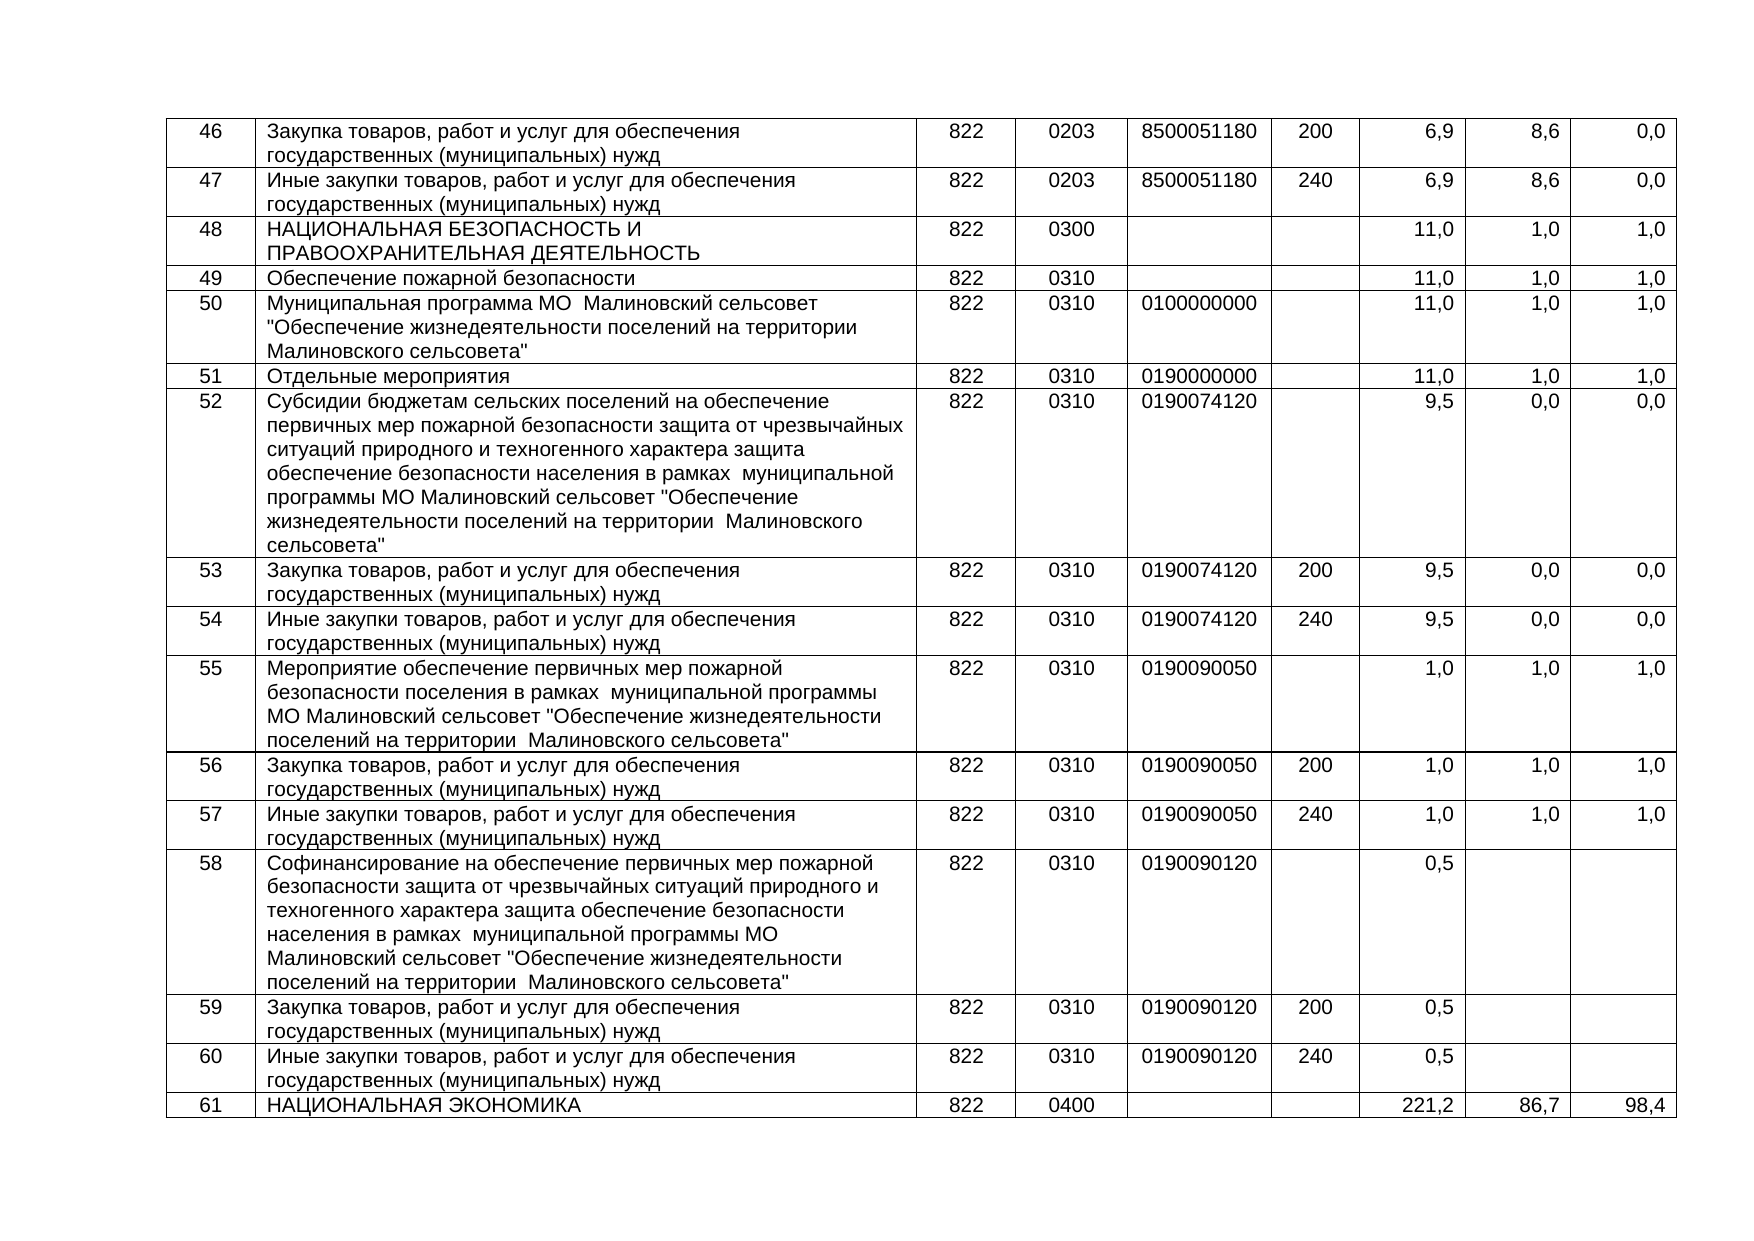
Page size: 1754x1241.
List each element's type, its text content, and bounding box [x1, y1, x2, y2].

table_cell 0310 [1016, 389, 1127, 557]
table_cell 822 [917, 1093, 1015, 1117]
table_cell 240 [1272, 607, 1359, 654]
table_cell [1272, 266, 1359, 290]
table_cell 0190000000 [1128, 364, 1271, 388]
table_cell [1272, 850, 1359, 994]
table_cell [1466, 1044, 1570, 1092]
table_cell 822 [917, 1044, 1015, 1092]
table_cell 86,7 [1466, 1093, 1570, 1117]
table_cell 11,0 [1360, 266, 1465, 290]
table_cell 0,0 [1571, 389, 1676, 557]
table_cell 47 [167, 168, 255, 216]
table_cell 1,0 [1466, 801, 1570, 849]
table_cell 0,0 [1571, 168, 1676, 216]
table_cell 0310 [1016, 850, 1127, 994]
table_cell 822 [917, 558, 1015, 606]
table_cell 200 [1272, 995, 1359, 1043]
table_cell 221,2 [1360, 1093, 1465, 1117]
table_cell 0310 [1016, 753, 1127, 800]
table_cell 1,0 [1466, 217, 1570, 265]
table_cell 0,5 [1360, 995, 1465, 1043]
table_cell 822 [917, 753, 1015, 800]
table_cell 59 [167, 995, 255, 1043]
table_cell 8500051180 [1128, 168, 1271, 216]
table_cell 1,0 [1571, 266, 1676, 290]
table_cell 58 [167, 850, 255, 994]
table_cell 0190090120 [1128, 850, 1271, 994]
table_cell 1,0 [1360, 801, 1465, 849]
table_cell [1571, 850, 1676, 994]
table_cell 1,0 [1571, 801, 1676, 849]
table_cell 0190090050 [1128, 801, 1271, 849]
table_cell 1,0 [1466, 266, 1570, 290]
table_cell [1466, 850, 1570, 994]
table_cell [1571, 995, 1676, 1043]
table_cell 0203 [1016, 168, 1127, 216]
table_cell 0310 [1016, 995, 1127, 1043]
table_cell Муниципальная программа МО Малиновский сельсовет "Обеспечение жизнедеятельности поселений на территории Малиновского сельсовета" [256, 291, 916, 363]
table_cell 8,6 [1466, 168, 1570, 216]
table_cell 822 [917, 119, 1015, 167]
table_cell 822 [917, 656, 1015, 751]
table_cell 0310 [1016, 266, 1127, 290]
table_cell НАЦИОНАЛЬНАЯ ЭКОНОМИКА [256, 1093, 916, 1117]
table_cell 1,0 [1466, 364, 1570, 388]
table_cell 240 [1272, 1044, 1359, 1092]
table_cell [1128, 1093, 1271, 1117]
table_cell 0,0 [1466, 607, 1570, 654]
table_cell 0100000000 [1128, 291, 1271, 363]
table_cell 240 [1272, 168, 1359, 216]
table_cell [1272, 1093, 1359, 1117]
table_cell 0,0 [1571, 558, 1676, 606]
table_cell 6,9 [1360, 119, 1465, 167]
table_cell 9,5 [1360, 558, 1465, 606]
table_cell 57 [167, 801, 255, 849]
table_cell 0203 [1016, 119, 1127, 167]
table_cell 11,0 [1360, 291, 1465, 363]
table_cell Закупка товаров, работ и услуг для обеспечения государственных (муниципальных) нужд [256, 558, 916, 606]
table_cell 61 [167, 1093, 255, 1117]
table_cell 11,0 [1360, 364, 1465, 388]
table_cell 0190090050 [1128, 656, 1271, 751]
table_cell 0310 [1016, 558, 1127, 606]
table_cell 0190090120 [1128, 995, 1271, 1043]
table_cell 0300 [1016, 217, 1127, 265]
table_cell 822 [917, 266, 1015, 290]
table_cell 822 [917, 389, 1015, 557]
table_cell 0,0 [1571, 119, 1676, 167]
table_cell Иные закупки товаров, работ и услуг для обеспечения государственных (муниципальных) нужд [256, 1044, 916, 1092]
table_cell 0310 [1016, 656, 1127, 751]
table_cell 6,9 [1360, 168, 1465, 216]
table_cell 46 [167, 119, 255, 167]
table_cell [1272, 217, 1359, 265]
table_cell 822 [917, 364, 1015, 388]
table_cell 56 [167, 753, 255, 800]
table_cell Иные закупки товаров, работ и услуг для обеспечения государственных (муниципальных) нужд [256, 168, 916, 216]
table_cell [1466, 995, 1570, 1043]
table_cell 0310 [1016, 607, 1127, 654]
table_cell 50 [167, 291, 255, 363]
table_cell 1,0 [1571, 753, 1676, 800]
table_cell Субсидии бюджетам сельских поселений на обеспечение первичных мер пожарной безопасности защита от чрезвычайных ситуаций природного и техногенного характера защита обеспечение безопасности населения в рамках муниципальной программы МО Малиновский сельсовет "Обеспечение жизнедеятельности поселений на территории Малиновского сельсовета" [256, 389, 916, 557]
table_cell 0190090120 [1128, 1044, 1271, 1092]
table_cell 822 [917, 217, 1015, 265]
table_cell Иные закупки товаров, работ и услуг для обеспечения государственных (муниципальных) нужд [256, 607, 916, 654]
table_cell 822 [917, 607, 1015, 654]
table_cell 1,0 [1571, 291, 1676, 363]
table_cell [1272, 389, 1359, 557]
table_cell 49 [167, 266, 255, 290]
table_cell 0310 [1016, 801, 1127, 849]
table_cell Закупка товаров, работ и услуг для обеспечения государственных (муниципальных) нужд [256, 119, 916, 167]
table_cell [1128, 217, 1271, 265]
table_cell НАЦИОНАЛЬНАЯ БЕЗОПАСНОСТЬ И ПРАВООХРАНИТЕЛЬНАЯ ДЕЯТЕЛЬНОСТЬ [256, 217, 916, 265]
table_cell 48 [167, 217, 255, 265]
table_cell 54 [167, 607, 255, 654]
table_cell 0,0 [1466, 389, 1570, 557]
table_cell 0190074120 [1128, 607, 1271, 654]
table_cell 822 [917, 801, 1015, 849]
table_cell 0310 [1016, 291, 1127, 363]
table_cell 822 [917, 291, 1015, 363]
table_cell Мероприятие обеспечение первичных мер пожарной безопасности поселения в рамках муниципальной программы МО Малиновский сельсовет "Обеспечение жизнедеятельности поселений на территории Малиновского сельсовета" [256, 656, 916, 751]
table_cell Закупка товаров, работ и услуг для обеспечения государственных (муниципальных) нужд [256, 753, 916, 800]
table_cell 240 [1272, 801, 1359, 849]
table_cell 0,5 [1360, 1044, 1465, 1092]
table_cell 0190074120 [1128, 558, 1271, 606]
table_cell 55 [167, 656, 255, 751]
table_cell 98,4 [1571, 1093, 1676, 1117]
table_cell [1571, 1044, 1676, 1092]
table_cell 0400 [1016, 1093, 1127, 1117]
table_cell 200 [1272, 558, 1359, 606]
table_cell Обеспечение пожарной безопасности [256, 266, 916, 290]
table_cell 0,0 [1571, 607, 1676, 654]
table_cell 0190074120 [1128, 389, 1271, 557]
table_cell 0,5 [1360, 850, 1465, 994]
table_cell 1,0 [1466, 291, 1570, 363]
table_cell Отдельные мероприятия [256, 364, 916, 388]
table_cell Закупка товаров, работ и услуг для обеспечения государственных (муниципальных) нужд [256, 995, 916, 1043]
table_cell 822 [917, 168, 1015, 216]
table_cell 1,0 [1466, 656, 1570, 751]
table_cell 9,5 [1360, 389, 1465, 557]
table_cell 11,0 [1360, 217, 1465, 265]
table_cell 53 [167, 558, 255, 606]
table_cell [1272, 656, 1359, 751]
table_cell 200 [1272, 119, 1359, 167]
table_cell 1,0 [1571, 217, 1676, 265]
table_cell 1,0 [1571, 656, 1676, 751]
table_cell 1,0 [1360, 656, 1465, 751]
table_cell Иные закупки товаров, работ и услуг для обеспечения государственных (муниципальных) нужд [256, 801, 916, 849]
table_cell 1,0 [1360, 753, 1465, 800]
table_cell 0310 [1016, 364, 1127, 388]
table_cell 9,5 [1360, 607, 1465, 654]
table_cell 0,0 [1466, 558, 1570, 606]
table_cell 8,6 [1466, 119, 1570, 167]
table_cell [1128, 266, 1271, 290]
table_cell 1,0 [1466, 753, 1570, 800]
table_cell [1272, 291, 1359, 363]
table_cell 0190090050 [1128, 753, 1271, 800]
table_cell 0310 [1016, 1044, 1127, 1092]
table_cell Софинансирование на обеспечение первичных мер пожарной безопасности защита от чрезвычайных ситуаций природного и техногенного характера защита обеспечение безопасности населения в рамках муниципальной программы МО Малиновский сельсовет "Обеспечение жизнедеятельности поселений на территории Малиновского сельсовета" [256, 850, 916, 994]
table_cell 51 [167, 364, 255, 388]
table_cell 822 [917, 850, 1015, 994]
table_cell 1,0 [1571, 364, 1676, 388]
table_cell [1272, 364, 1359, 388]
table_cell 52 [167, 389, 255, 557]
table_cell 822 [917, 995, 1015, 1043]
table_cell 8500051180 [1128, 119, 1271, 167]
table_cell 200 [1272, 753, 1359, 800]
table_cell 60 [167, 1044, 255, 1092]
